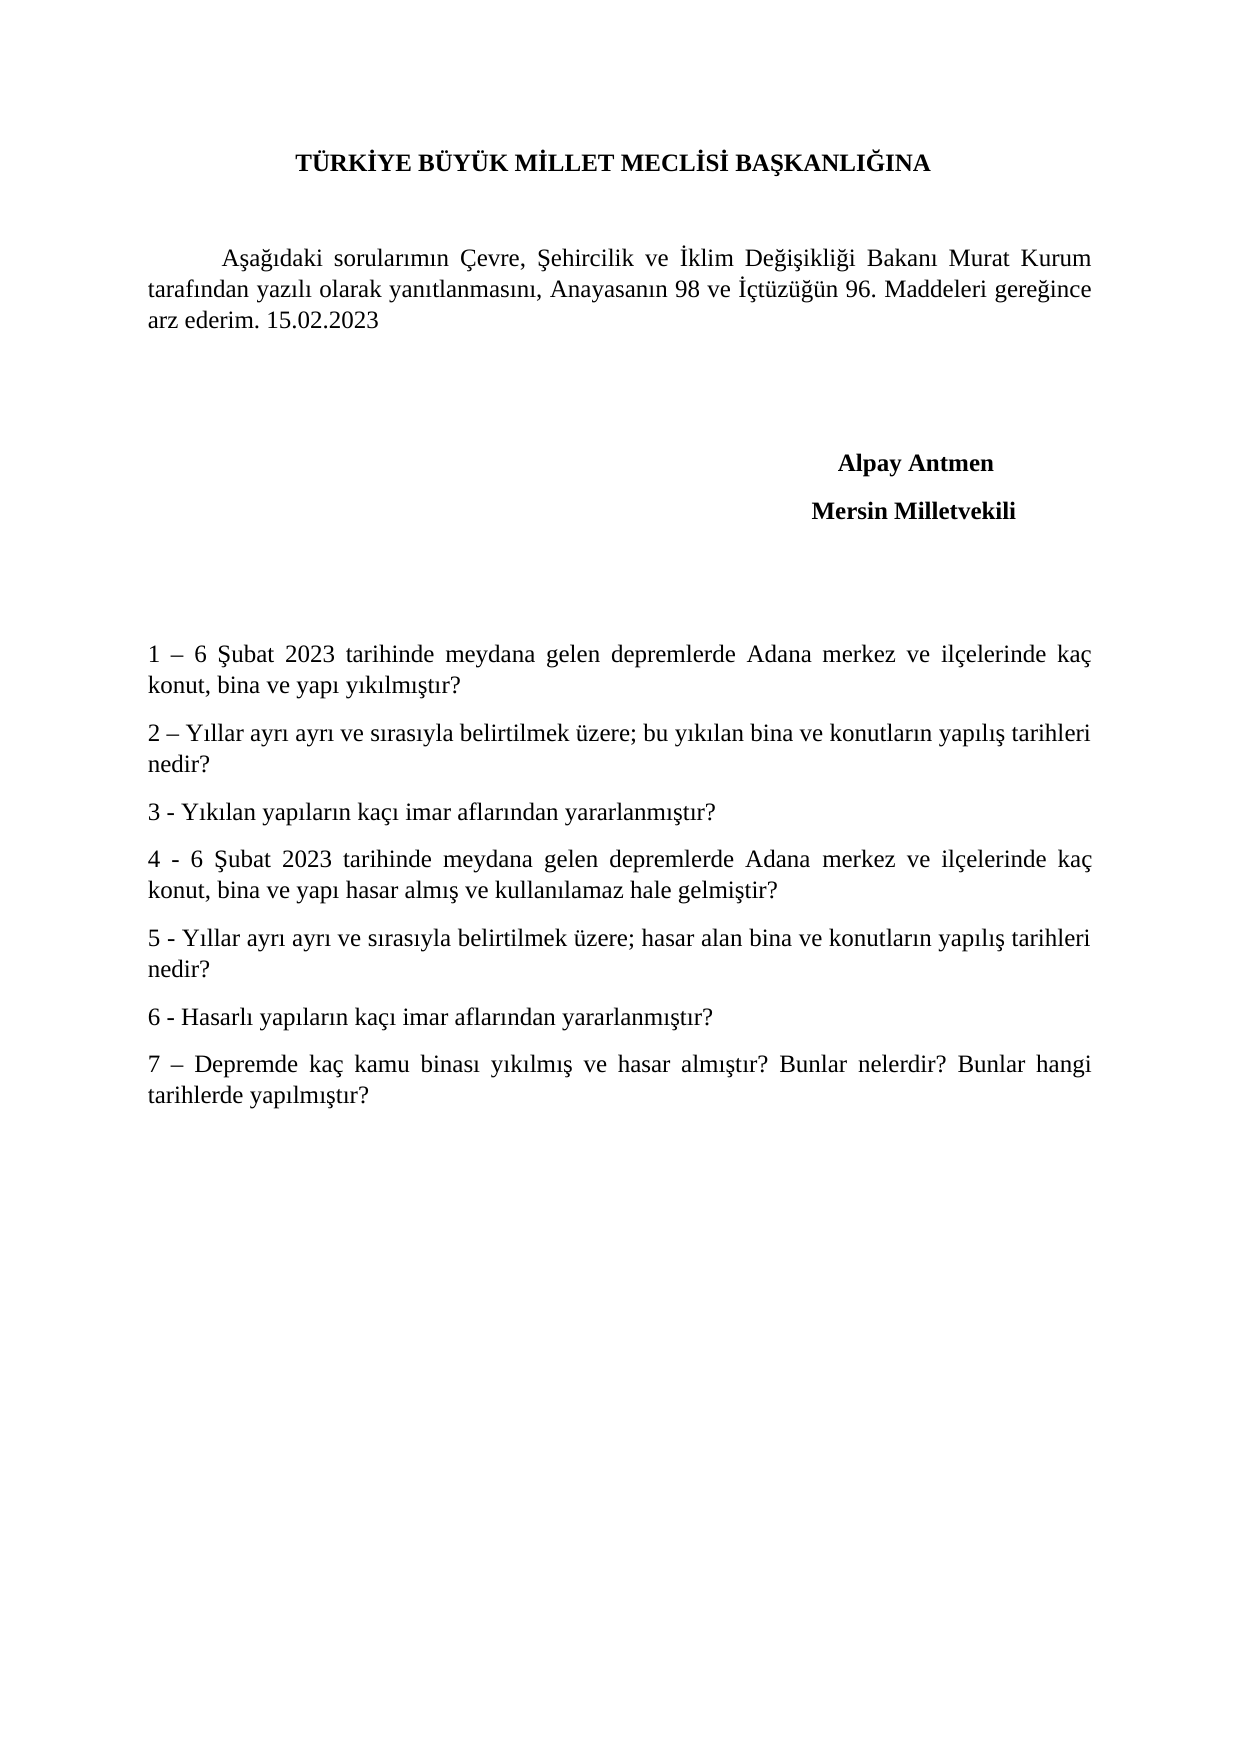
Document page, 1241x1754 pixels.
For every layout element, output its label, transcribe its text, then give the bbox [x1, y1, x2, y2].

text 1 – 6 Şubat 2023 tarihinde meydana gelen depremlerde Adana merkez ve ilçelerinde kaç konut, bina ve yapı yıkılmıştır? [148, 639, 1093, 699]
text 7 – Depremde kaç kamu binası yıkılmış ve hasar almıştır? Bunlar nelerdir? Bunlar hangi tarihlerde yapılmıştır? [148, 1049, 1093, 1109]
text 5 - Yıllar ayrı ayrı ve sırasıyla belirtilmek üzere; hasar alan bina ve konutların yapılış tarihleri nedir? [148, 923, 1093, 983]
text TÜRKİYE BÜYÜK MİLLET MECLİSİ BAŞKANLIĞINA [221, 148, 1093, 176]
text 6 - Hasarlı yapıların kaçı imar aflarından yararlanmıştır? [148, 1002, 1093, 1031]
text Mersin Milletvekili [148, 496, 1093, 525]
text 2 – Yıllar ayrı ayrı ve sırasıyla belirtilmek üzere; bu yıkılan bina ve konutların yapılış tarihleri nedir? [148, 718, 1093, 778]
text 3 - Yıkılan yapıların kaçı imar aflarından yararlanmıştır? [148, 797, 1093, 825]
text Alpay Antmen [148, 448, 1093, 477]
text 4 - 6 Şubat 2023 tarihinde meydana gelen depremlerde Adana merkez ve ilçelerinde kaç konut, bina ve yapı hasar almış ve kullanılamaz hale gelmiştir? [148, 844, 1093, 904]
text Aşağıdaki sorularımın Çevre, Şehircilik ve İklim Değişikliği Bakanı Murat Kurum tarafından yazılı olarak yanıtlanmasını, Anayasanın 98 ve İçtüzüğün 96. Maddeleri gereğince arz ederim. 15.02.2023 [148, 243, 1093, 334]
